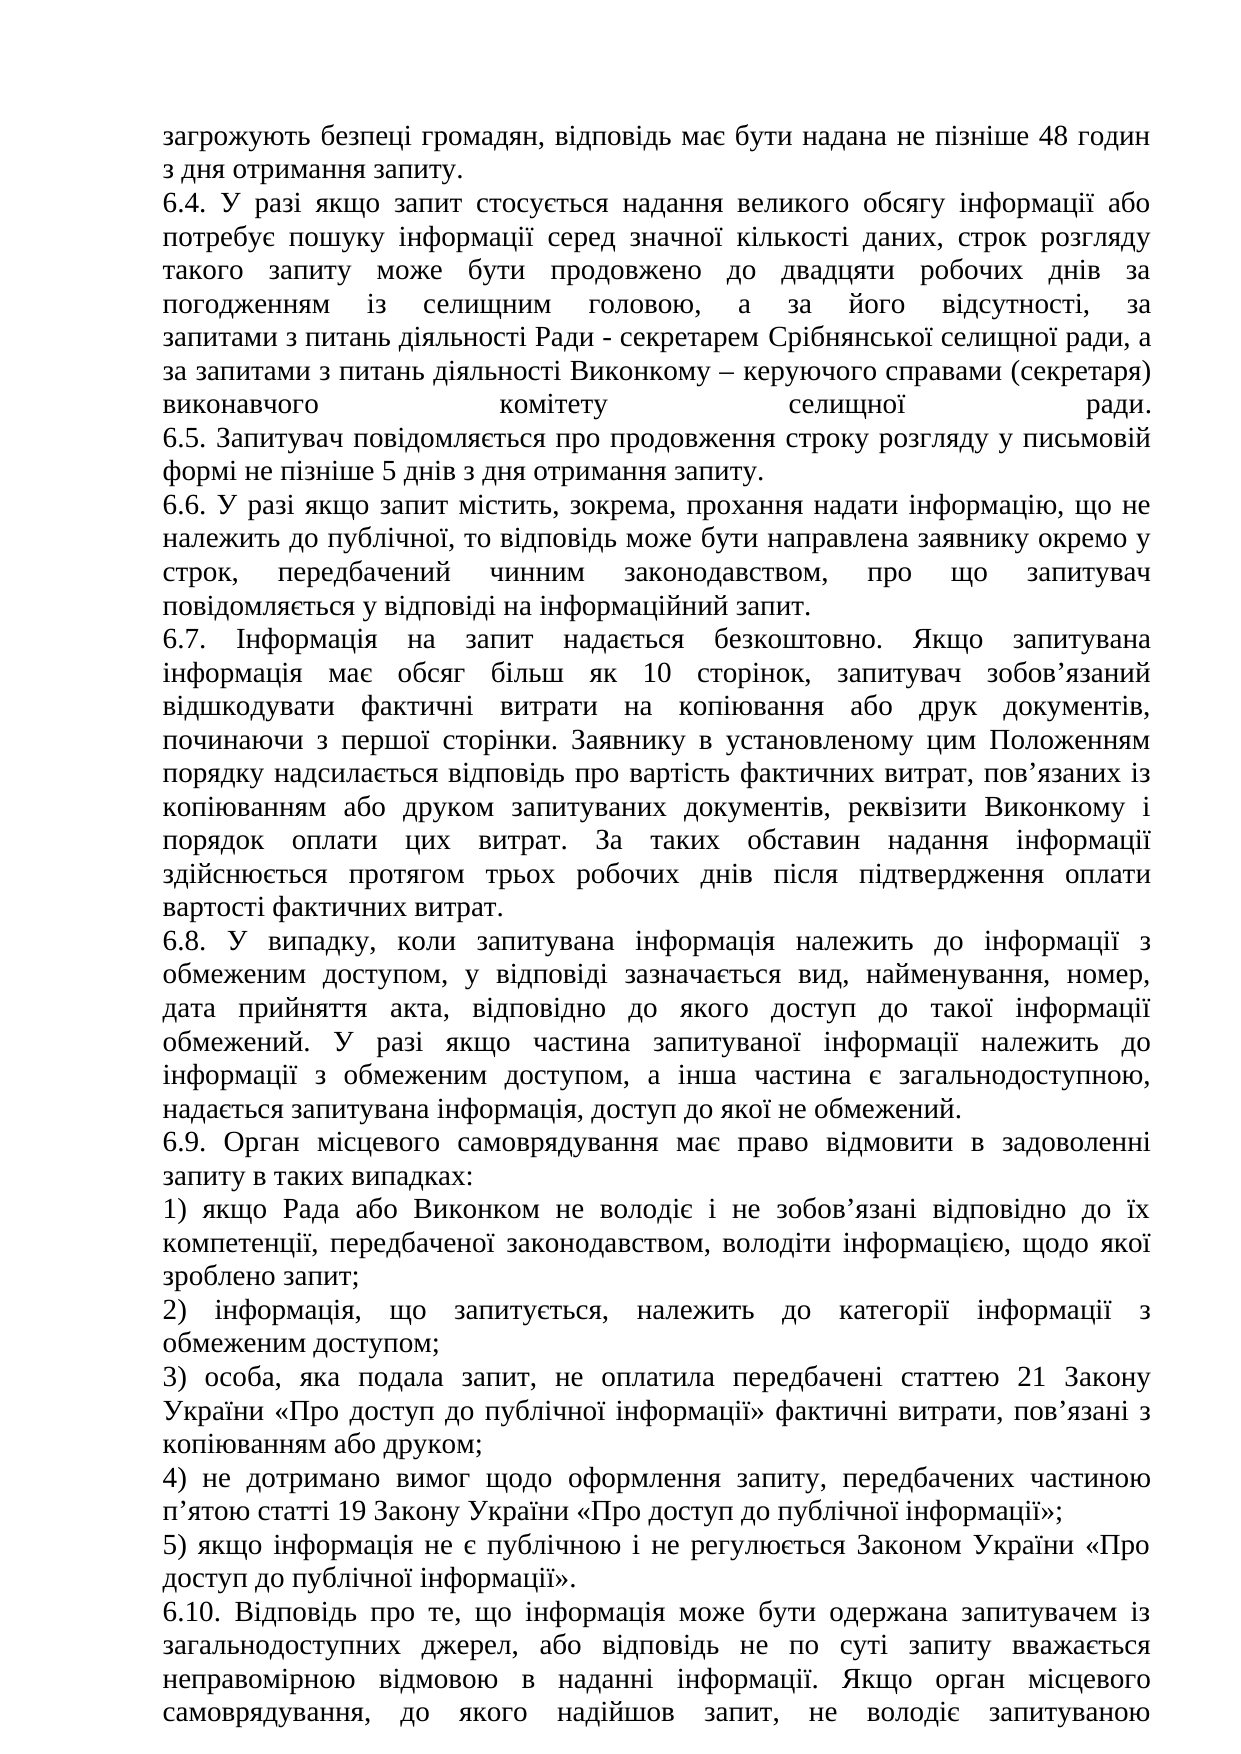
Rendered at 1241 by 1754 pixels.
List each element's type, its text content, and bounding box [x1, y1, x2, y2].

text 6.9. Орган місцевого самоврядування має право відмовити в задоволенні запиту в таких випадках: [162, 1124, 1152, 1191]
text 3) особа, яка подала запит, не оплатила передбачені статтею 21 Закону України «Про доступ до публічної інформації» фактичні витрати, пов’язані з копіюванням або друком; [162, 1359, 1152, 1460]
text 6.8. У випадку, коли запитувана інформація належить до інформації з обмеженим доступом, у відповіді зазначається вид, найменування, номер, дата прийняття акта, відповідно до якого доступ до такої інформації обмежений. У разі якщо частина запитуваної інформації належить до інформації з обмеженим доступом, а інша частина є загальнодоступною, надається запитувана інформація, доступ до якої не обмежений. [162, 923, 1152, 1124]
text 4) не дотримано вимог щодо оформлення запиту, передбачених частиною п’ятою статті 19 Закону України «Про доступ до публічної інформації»; [162, 1460, 1152, 1527]
text 5) якщо інформація не є публічною і не регулюється Законом України «Про доступ до публічної інформації». [162, 1527, 1152, 1594]
text 1) якщо Рада або Виконком не володіє і не зобов’язані відповідно до їх компетенції, передбаченої законодавством, володіти інформацією, щодо якої зроблено запит; [162, 1191, 1152, 1292]
text 2) інформація, що запитується, належить до категорії інформації з обмеженим доступом; [162, 1292, 1152, 1359]
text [162, 1594, 1152, 1728]
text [162, 118, 1152, 185]
text 6.6. У разі якщо запит містить, зокрема, прохання надати інформацію, що не належить до публічної, то відповідь може бути направлена заявнику окремо у строк, передбачений чинним законодавством, про що запитувач повідомляється у відповіді на інформаційний запит. [162, 487, 1152, 621]
text 6.7. Інформація на запит надається безкоштовно. Якщо запитувана інформація має обсяг більш як 10 сторінок, запитувач зобов’язаний відшкодувати фактичні витрати на копіювання або друк документів, починаючи з першої сторінки. Заявнику в установленому цим Положенням порядку надсилається відповідь про вартість фактичних витрат, пов’язаних із копіюванням або друком запитуваних документів, реквізити Виконкому і порядок оплати цих витрат. За таких обставин надання інформації здійснюється протягом трьох робочих днів після підтвердження оплати вартості фактичних витрат. [162, 621, 1152, 923]
text 6.4. У разі якщо запит стосується надання великого обсягу інформації або потребує пошуку інформації серед значної кількості даних, строк розгляду такого запиту може бути продовжено до двадцяти робочих днів за погодженням із селищним головою, а за його відсутності, за запитами з питань діяльності Ради - секретарем Срібнянської селищної ради, а за запитами з питань діяльності Виконкому – керуючого справами (секретаря) виконавчого комітету селищної ради. 6.5. Запитувач повідомляється про продовження строку розгляду у письмовій формі не пізніше 5 днів з дня отримання запиту. [162, 185, 1152, 487]
